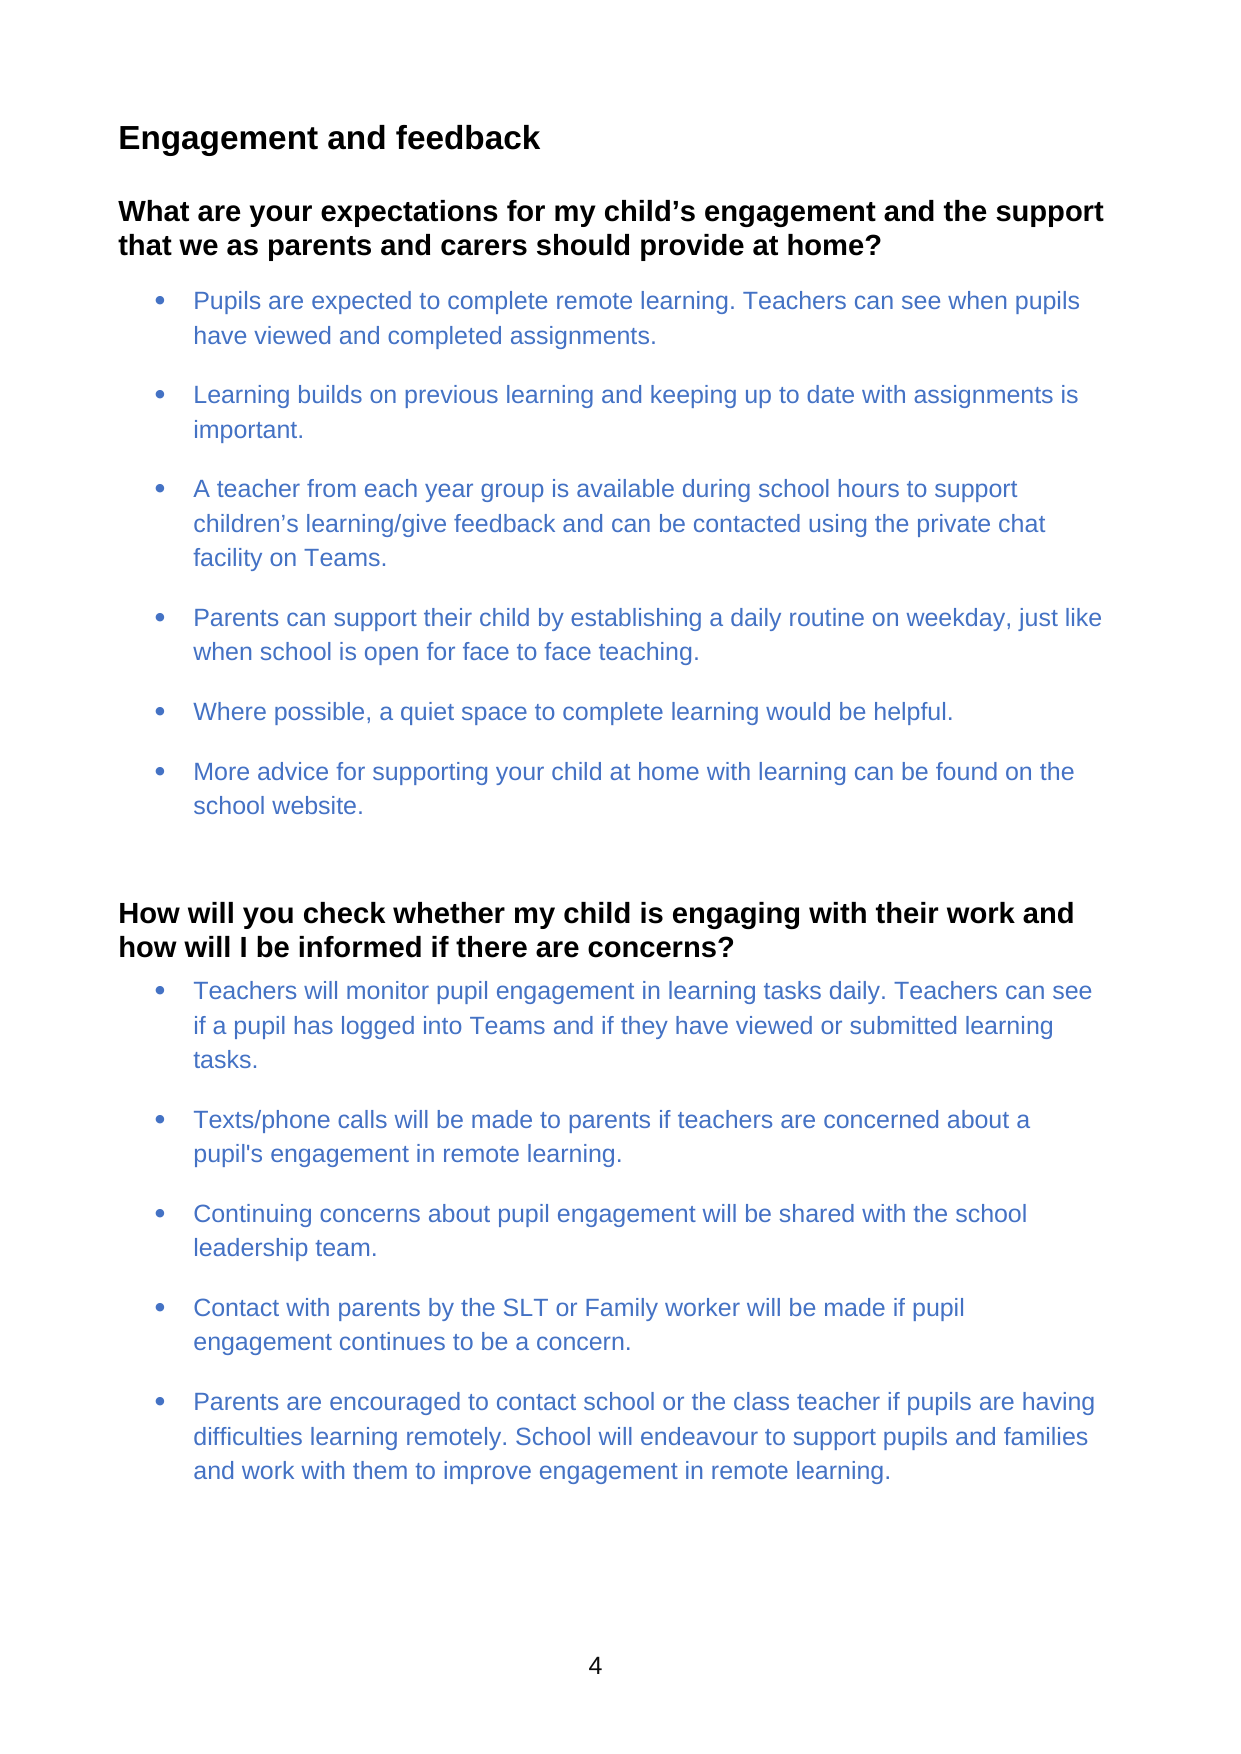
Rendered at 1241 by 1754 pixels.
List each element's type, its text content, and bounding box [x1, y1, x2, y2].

list Texts/phone calls will be made to parents if teachers are concerned about a pupil's engagement in remote learning. [156, 1105, 1107, 1168]
list A teacher from each year group is available during school hours to support children’s learning/give feedback and can be contacted using the private chat facility on Teams. [156, 474, 1107, 572]
list Where possible, a quiet space to complete learning would be helpful. [156, 697, 1107, 726]
subtitle Engagement and feedback [118, 118, 1107, 157]
list Teachers will monitor pupil engagement in learning tasks daily. Teachers can see if a pupil has logged into Teams and if they have viewed or submitted learning tasks. [156, 976, 1107, 1074]
list Parents are encouraged to contact school or the class teacher if pupils are having difficulties learning remotely. School will endeavour to support pupils and families and work with them to improve engagement in remote learning. [156, 1387, 1107, 1485]
list More advice for supporting your child at home with learning can be found on the school website. [156, 756, 1107, 820]
subtitle How will you check whether my child is engaging with their work and how will I be informed if there are concerns? [118, 897, 1107, 964]
list Contact with parents by the SLT or Family worker will be made if pupil engagement continues to be a concern. [156, 1293, 1107, 1356]
list Continuing concerns about pupil engagement will be shared with the school leadership team. [156, 1199, 1107, 1262]
list Pupils are expected to complete remote learning. Teachers can see when pupils have viewed and completed assignments. [156, 286, 1107, 349]
list Parents can support their child by establishing a daily routine on weekday, just like when school is open for face to face teaching. [156, 603, 1107, 666]
list Learning builds on previous learning and keeping up to date with assignments is important. [156, 380, 1107, 443]
subtitle What are your expectations for my child’s engagement and the support that we as parents and carers should provide at home? [118, 194, 1107, 261]
